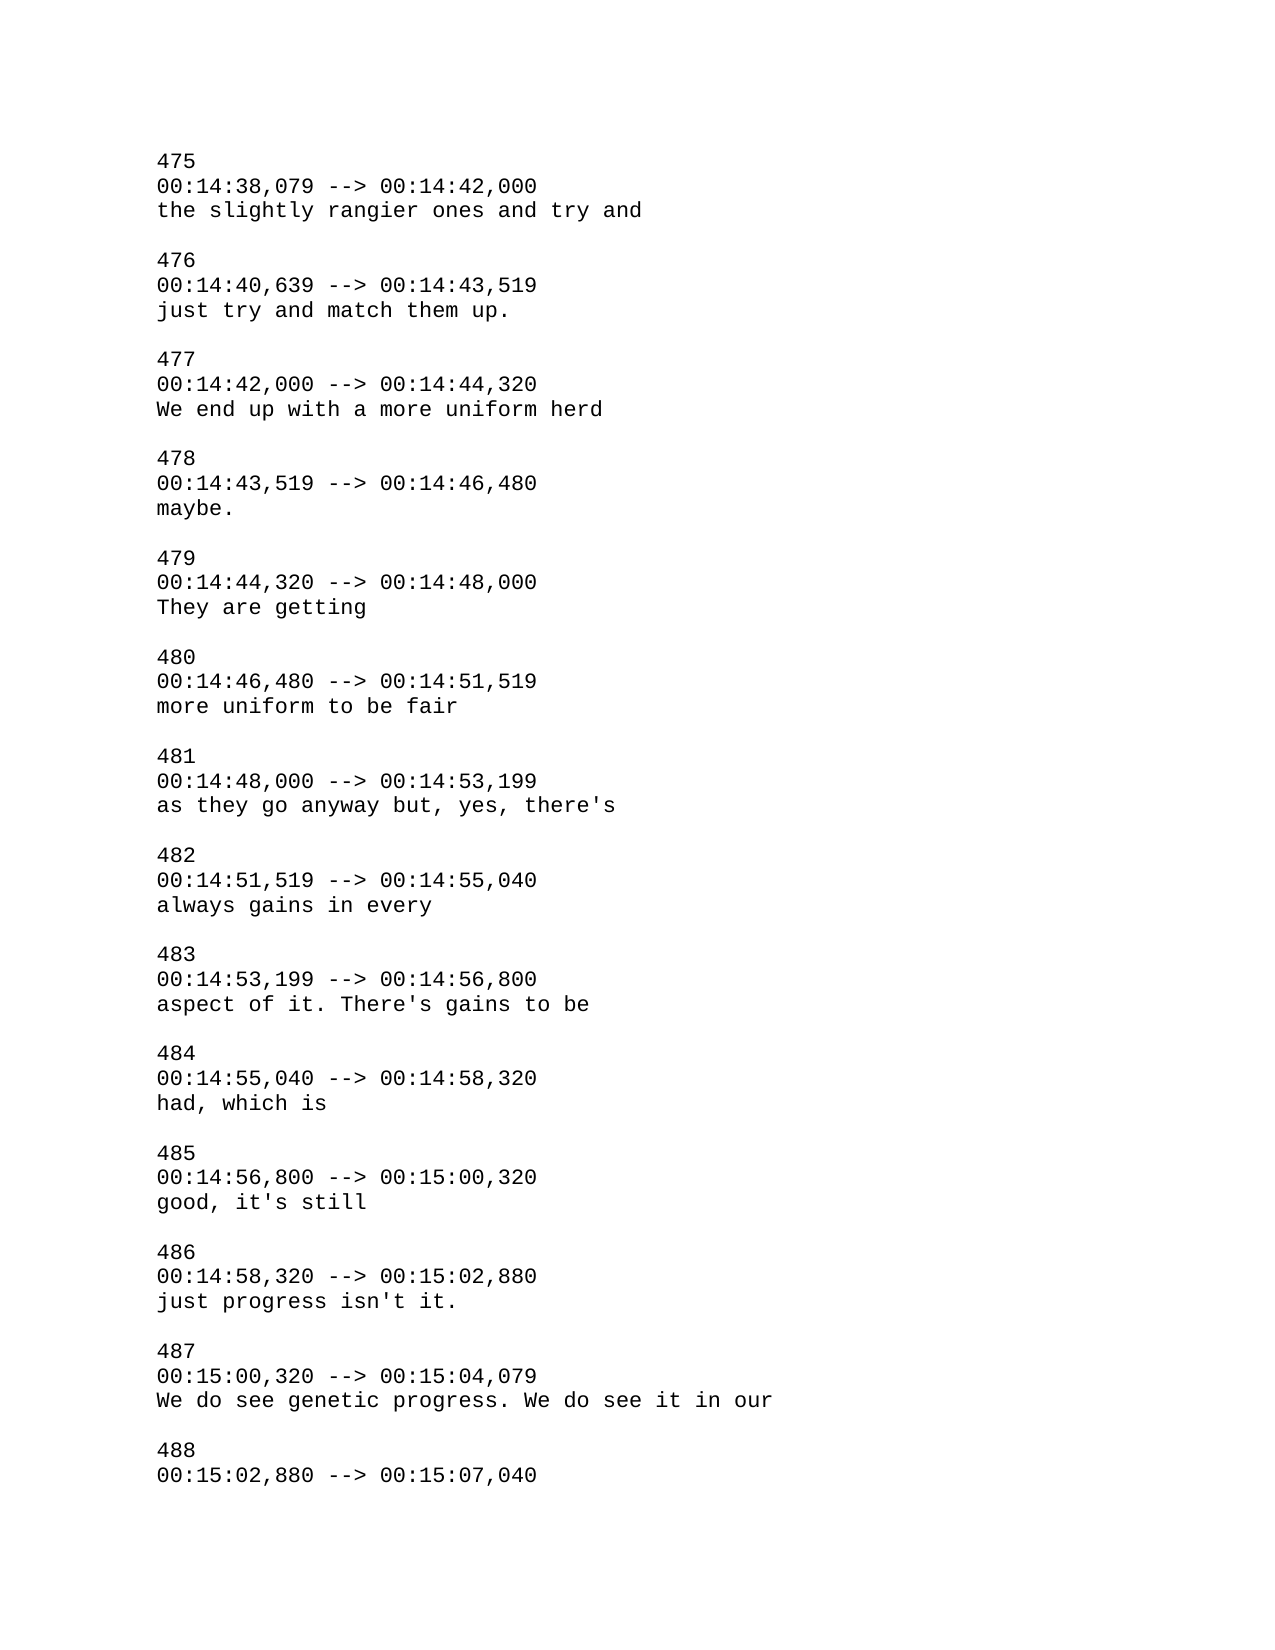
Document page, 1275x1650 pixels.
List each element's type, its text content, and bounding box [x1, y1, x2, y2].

text 00:14:43,519 --> 00:14:46,480 [156, 472, 1118, 497]
text 00:14:58,320 --> 00:15:02,880 [156, 1266, 1118, 1290]
text 487 [156, 1340, 1118, 1365]
text They are getting [156, 596, 1118, 621]
text 00:14:48,000 --> 00:14:53,199 [156, 770, 1118, 794]
text 00:14:55,040 --> 00:14:58,320 [156, 1067, 1118, 1092]
text 00:14:42,000 --> 00:14:44,320 [156, 373, 1118, 398]
text as they go anyway but, yes, there's [156, 794, 1118, 819]
text aspect of it. There's gains to be [156, 993, 1118, 1018]
text 483 [156, 943, 1118, 968]
text just progress isn't it. [156, 1290, 1118, 1315]
text had, which is [156, 1092, 1118, 1117]
text 481 [156, 745, 1118, 770]
text good, it's still [156, 1191, 1118, 1216]
text 485 [156, 1142, 1118, 1166]
text 486 [156, 1241, 1118, 1266]
text maybe. [156, 497, 1118, 522]
text 00:14:46,480 --> 00:14:51,519 [156, 671, 1118, 695]
text 00:14:44,320 --> 00:14:48,000 [156, 571, 1118, 596]
text We do see genetic progress. We do see it in our [156, 1389, 1118, 1414]
text 476 [156, 249, 1118, 274]
text just try and match them up. [156, 299, 1118, 323]
text 482 [156, 844, 1118, 869]
text 475 [156, 150, 1118, 175]
text the slightly rangier ones and try and [156, 199, 1118, 224]
text 00:14:56,800 --> 00:15:00,320 [156, 1166, 1118, 1191]
text 477 [156, 348, 1118, 373]
text more uniform to be fair [156, 695, 1118, 720]
text 484 [156, 1042, 1118, 1067]
text 479 [156, 547, 1118, 571]
text 00:15:02,880 --> 00:15:07,040 [156, 1464, 1118, 1489]
text 488 [156, 1439, 1118, 1464]
text 478 [156, 447, 1118, 472]
text 00:14:51,519 --> 00:14:55,040 [156, 869, 1118, 894]
text 00:15:00,320 --> 00:15:04,079 [156, 1365, 1118, 1389]
text 00:14:38,079 --> 00:14:42,000 [156, 175, 1118, 199]
text 00:14:53,199 --> 00:14:56,800 [156, 968, 1118, 993]
text always gains in every [156, 894, 1118, 918]
text We end up with a more uniform herd [156, 398, 1118, 423]
text 480 [156, 646, 1118, 671]
text 00:14:40,639 --> 00:14:43,519 [156, 274, 1118, 299]
